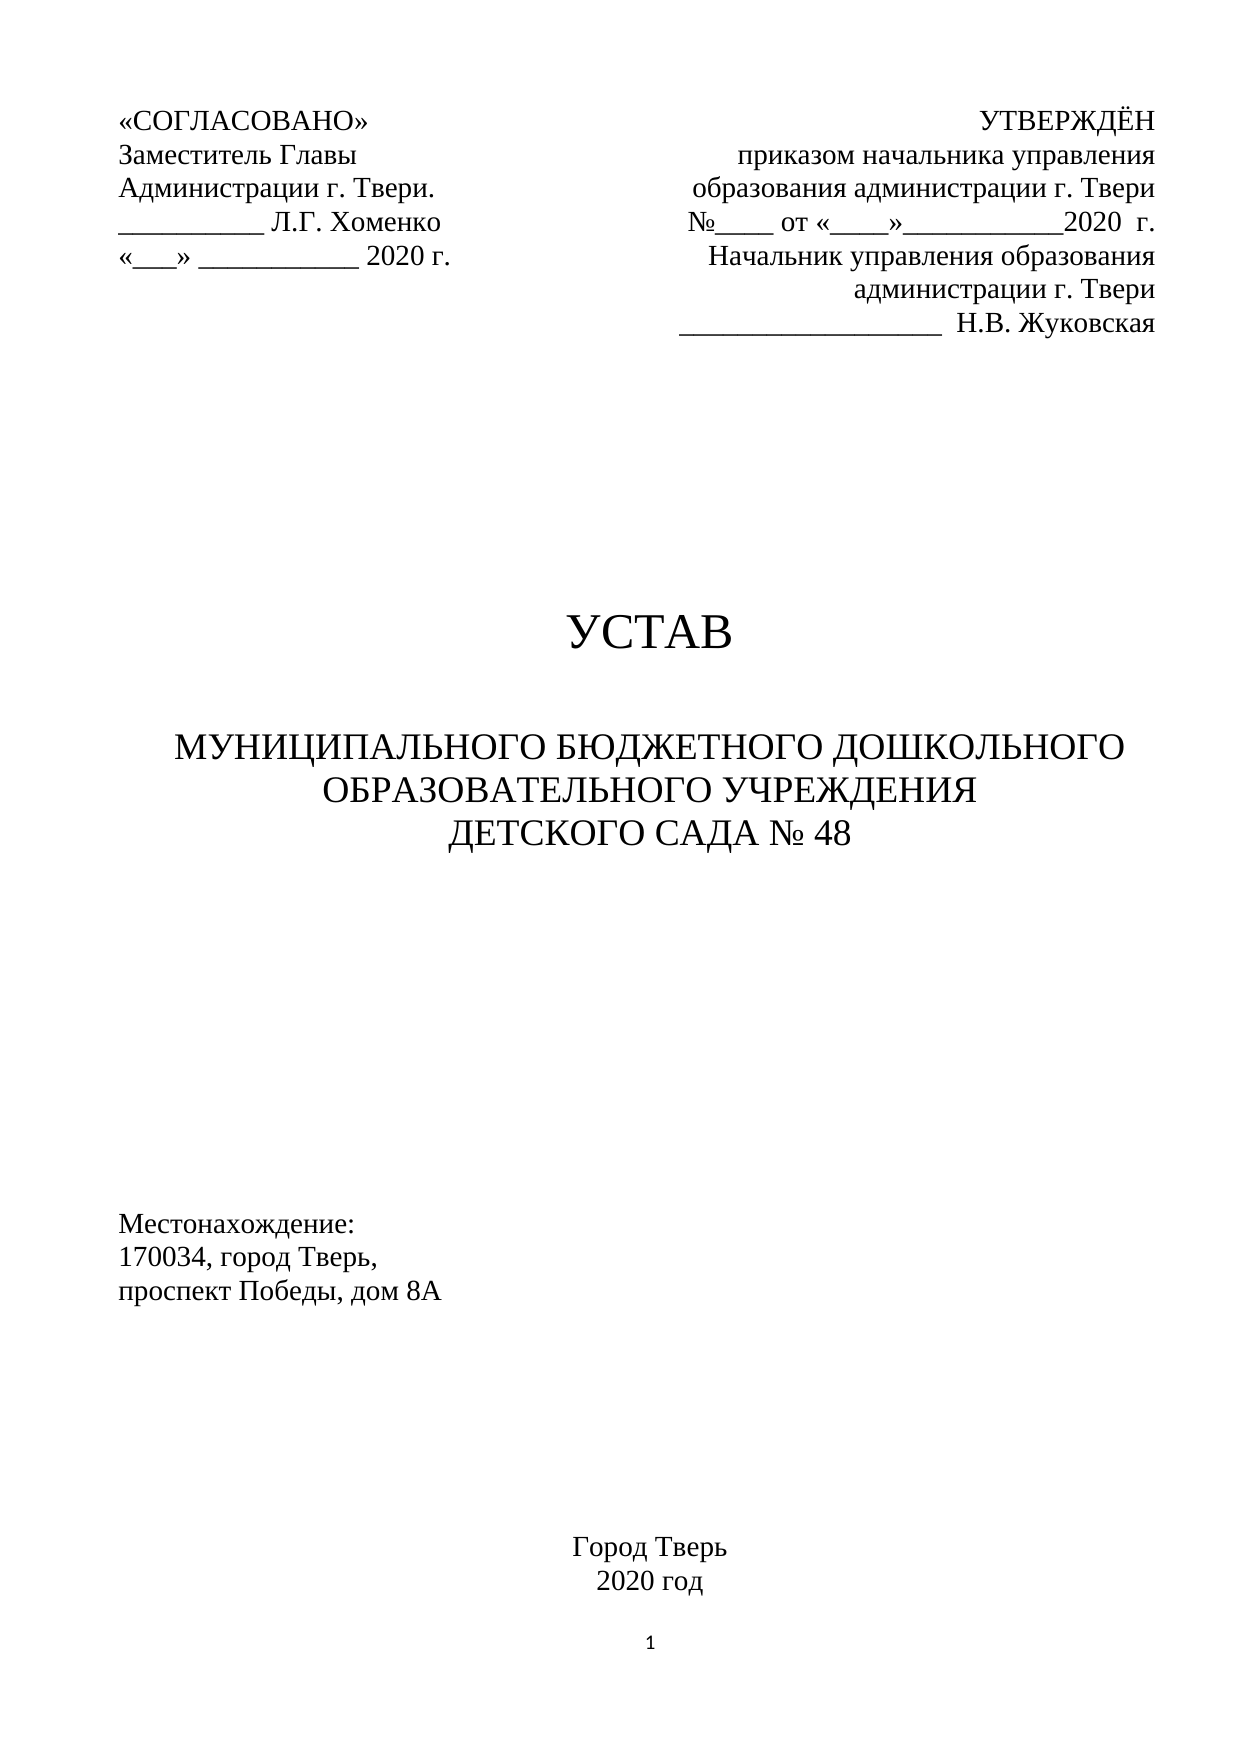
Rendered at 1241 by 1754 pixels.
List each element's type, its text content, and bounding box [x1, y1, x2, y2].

text Город Тверь [118, 1529, 1181, 1563]
text проспект Победы, дом 8А [118, 1273, 1181, 1307]
table_header УТВЕРЖДЁН приказом начальника управления образования администрации г. Твери №____ от «____»___________2020 г. Начальник управления образования администрации г. Твери __________________ Н.В. Жуковская [620, 104, 1167, 372]
text 170034, город Тверь, [118, 1239, 1181, 1273]
text 2020 год [118, 1563, 1181, 1597]
table_header «СОГЛАСОВАНО» Заместитель Главы Администрации г. Твери. __________ Л.Г. Хоменко «___» ___________ 2020 г. [107, 104, 620, 372]
text УСТАВ [118, 602, 1181, 659]
text Местонахождение: [118, 1206, 1181, 1239]
text ОБРАЗОВАТЕЛЬНОГО УЧРЕЖДЕНИЯ [118, 768, 1181, 811]
text МУНИЦИПАЛЬНОГО БЮДЖЕТНОГО ДОШКОЛЬНОГО [118, 724, 1181, 768]
text ДЕТCКОГО САДА № 48 [118, 811, 1181, 854]
